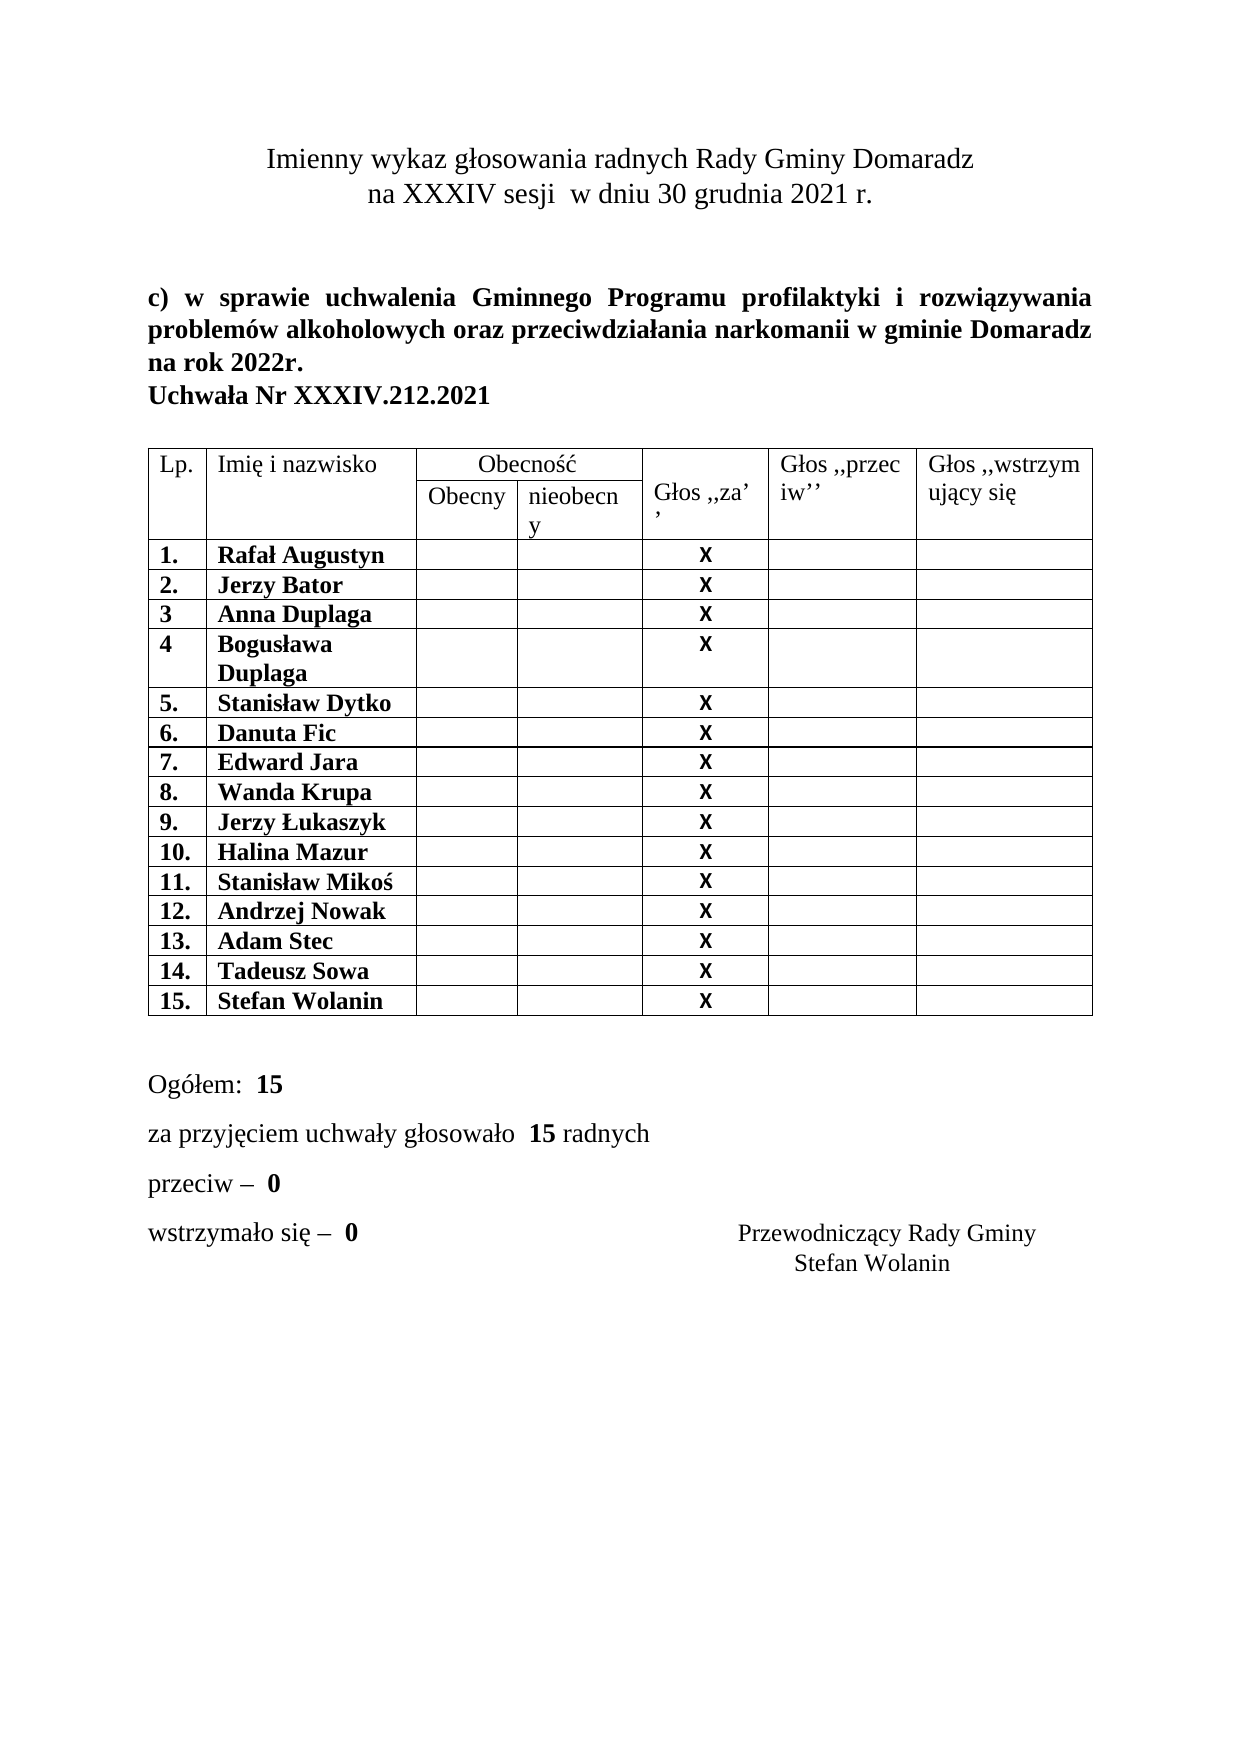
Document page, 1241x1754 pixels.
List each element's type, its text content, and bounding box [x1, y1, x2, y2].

table_cell 11. [149, 867, 206, 895]
table_cell [518, 896, 642, 925]
table_cell X [643, 837, 768, 866]
table_cell Jerzy Łukaszyk [207, 807, 416, 836]
table_cell [917, 688, 1092, 717]
table_cell [417, 867, 517, 895]
table_cell [917, 896, 1092, 925]
table_cell [769, 777, 916, 806]
table_cell 14. [149, 956, 206, 985]
text Stefan Wolanin [148, 1248, 1093, 1276]
table_cell [518, 986, 642, 1014]
table_cell [417, 956, 517, 985]
table_cell Stefan Wolanin [207, 986, 416, 1014]
table_cell 9. [149, 807, 206, 836]
table_cell Halina Mazur [207, 837, 416, 866]
table_cell [417, 748, 517, 776]
table_cell Adam Stec [207, 926, 416, 955]
table_cell [769, 748, 916, 776]
table_cell [417, 570, 517, 598]
table_cell [769, 688, 916, 717]
table_cell Jerzy Bator [207, 570, 416, 598]
table_cell [769, 807, 916, 836]
table_cell [518, 718, 642, 746]
table_cell [769, 986, 916, 1014]
table_cell [769, 896, 916, 925]
text wstrzymało się – 0 Przewodniczący Rady Gminy [148, 1217, 1093, 1248]
table_cell 6. [149, 718, 206, 746]
table_cell 4 [149, 629, 206, 687]
table_cell Anna Duplaga [207, 600, 416, 628]
table_cell [769, 926, 916, 955]
table_cell [769, 718, 916, 746]
table_cell 13. [149, 926, 206, 955]
table_cell [769, 600, 916, 628]
table_header Głos ,,za’’ [643, 449, 768, 539]
table_cell [917, 867, 1092, 895]
table_header Obecność [417, 449, 642, 480]
table_cell X [643, 867, 768, 895]
table_cell [518, 807, 642, 836]
table_cell [518, 777, 642, 806]
table_cell [917, 777, 1092, 806]
table_cell Rafał Augustyn [207, 540, 416, 569]
table_cell X [643, 986, 768, 1014]
text przeciw – 0 [148, 1167, 1093, 1198]
table_cell Bogusława Duplaga [207, 629, 416, 687]
table_cell 1. [149, 540, 206, 569]
table_cell [917, 986, 1092, 1014]
table_cell [518, 748, 642, 776]
table_cell 8. [149, 777, 206, 806]
table_cell [917, 956, 1092, 985]
table_header Głos ,,wstrzymujący się [917, 449, 1092, 539]
table_cell [417, 896, 517, 925]
table_cell 5. [149, 688, 206, 717]
table_cell 12. [149, 896, 206, 925]
text c) w sprawie uchwalenia Gminnego Programu profilaktyki i rozwiązywania problemów alkoholowych oraz przeciwdziałania narkomanii w gminie Domaradz na rok 2022r. [148, 281, 1093, 378]
table_cell [917, 540, 1092, 569]
text za przyjęciem uchwały głosowało 15 radnych [148, 1117, 1093, 1148]
table_cell [417, 600, 517, 628]
text Uchwała Nr XXXIV.212.2021 [148, 379, 1093, 411]
table_cell 10. [149, 837, 206, 866]
table_cell [518, 600, 642, 628]
table_cell [518, 956, 642, 985]
table_cell X [643, 926, 768, 955]
table_cell [769, 837, 916, 866]
table_header Głos ,,przeciw’’ [769, 449, 916, 539]
table_cell [417, 718, 517, 746]
table_cell [769, 956, 916, 985]
table_cell [518, 629, 642, 687]
table_cell Stanisław Mikoś [207, 867, 416, 895]
table_cell [417, 986, 517, 1014]
table_cell Stanisław Dytko [207, 688, 416, 717]
table_cell 2. [149, 570, 206, 598]
table_cell Tadeusz Sowa [207, 956, 416, 985]
table_cell X [643, 896, 768, 925]
text Ogółem: 15 [148, 1068, 1093, 1099]
table_cell [769, 867, 916, 895]
table_cell [917, 837, 1092, 866]
table_cell X [643, 540, 768, 569]
table_cell Wanda Krupa [207, 777, 416, 806]
table_cell [518, 688, 642, 717]
table_cell [769, 570, 916, 598]
table_cell 3 [149, 600, 206, 628]
table_cell 15. [149, 986, 206, 1014]
table_cell [917, 926, 1092, 955]
table_cell [917, 807, 1092, 836]
table_cell [417, 837, 517, 866]
table_cell [917, 570, 1092, 598]
table_cell [518, 540, 642, 569]
table_cell X [643, 688, 768, 717]
table_cell [417, 629, 517, 687]
table_cell X [643, 777, 768, 806]
table_header Lp. [149, 449, 206, 539]
table_cell [417, 807, 517, 836]
table_cell [917, 600, 1092, 628]
table_cell [417, 688, 517, 717]
table_cell X [643, 718, 768, 746]
table_cell [518, 570, 642, 598]
table_cell X [643, 600, 768, 628]
table_cell nieobecny [518, 481, 642, 539]
table_header Imię i nazwisko [207, 449, 416, 539]
text Imienny wykaz głosowania radnych Rady Gminy Domaradz na XXXIV sesji w dniu 30 grudnia 2021 r. [148, 141, 1093, 210]
table_cell Danuta Fic [207, 718, 416, 746]
table_cell [917, 748, 1092, 776]
table_cell [417, 540, 517, 569]
table_cell [518, 867, 642, 895]
table_cell X [643, 807, 768, 836]
table_cell [417, 777, 517, 806]
table_cell X [643, 956, 768, 985]
table_cell Edward Jara [207, 748, 416, 776]
table_cell 7. [149, 748, 206, 776]
table_cell [518, 837, 642, 866]
table_cell [917, 629, 1092, 687]
table_cell [917, 718, 1092, 746]
table_cell [769, 629, 916, 687]
table_cell [417, 926, 517, 955]
table_cell X [643, 570, 768, 598]
table_cell [518, 926, 642, 955]
table_cell X [643, 748, 768, 776]
table_cell [769, 540, 916, 569]
table_cell Obecny [417, 481, 517, 539]
table_cell Andrzej Nowak [207, 896, 416, 925]
table_cell X [643, 629, 768, 687]
